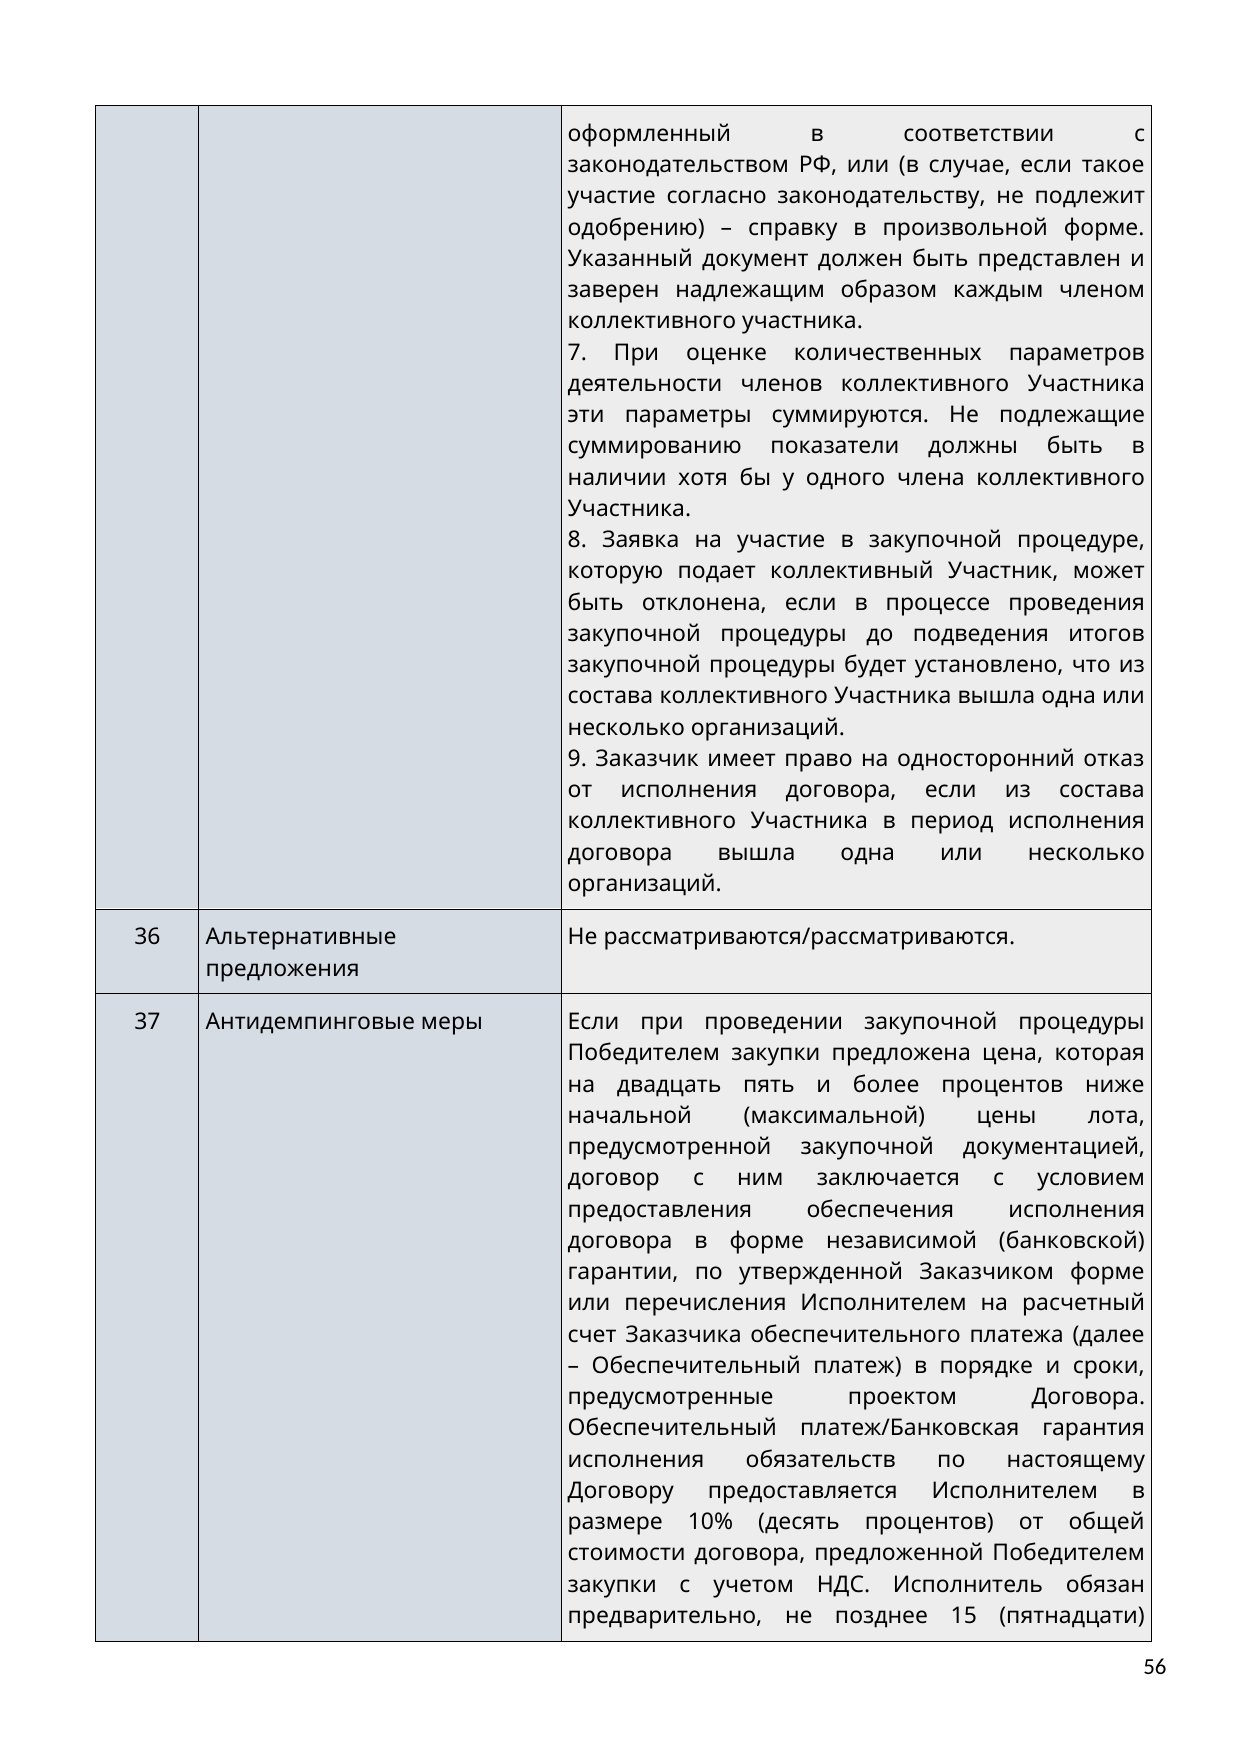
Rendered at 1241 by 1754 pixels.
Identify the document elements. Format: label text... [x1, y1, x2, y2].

table_cell Не рассматриваются/рассматриваются. [562, 910, 1151, 993]
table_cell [562, 106, 1151, 908]
table_cell 37 [96, 994, 198, 1641]
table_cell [199, 106, 561, 908]
table_cell 35 [96, 106, 198, 908]
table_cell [562, 994, 1151, 1641]
table_cell Альтернативные предложения [199, 910, 561, 993]
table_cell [199, 994, 561, 1641]
table_cell 36 [96, 910, 198, 993]
